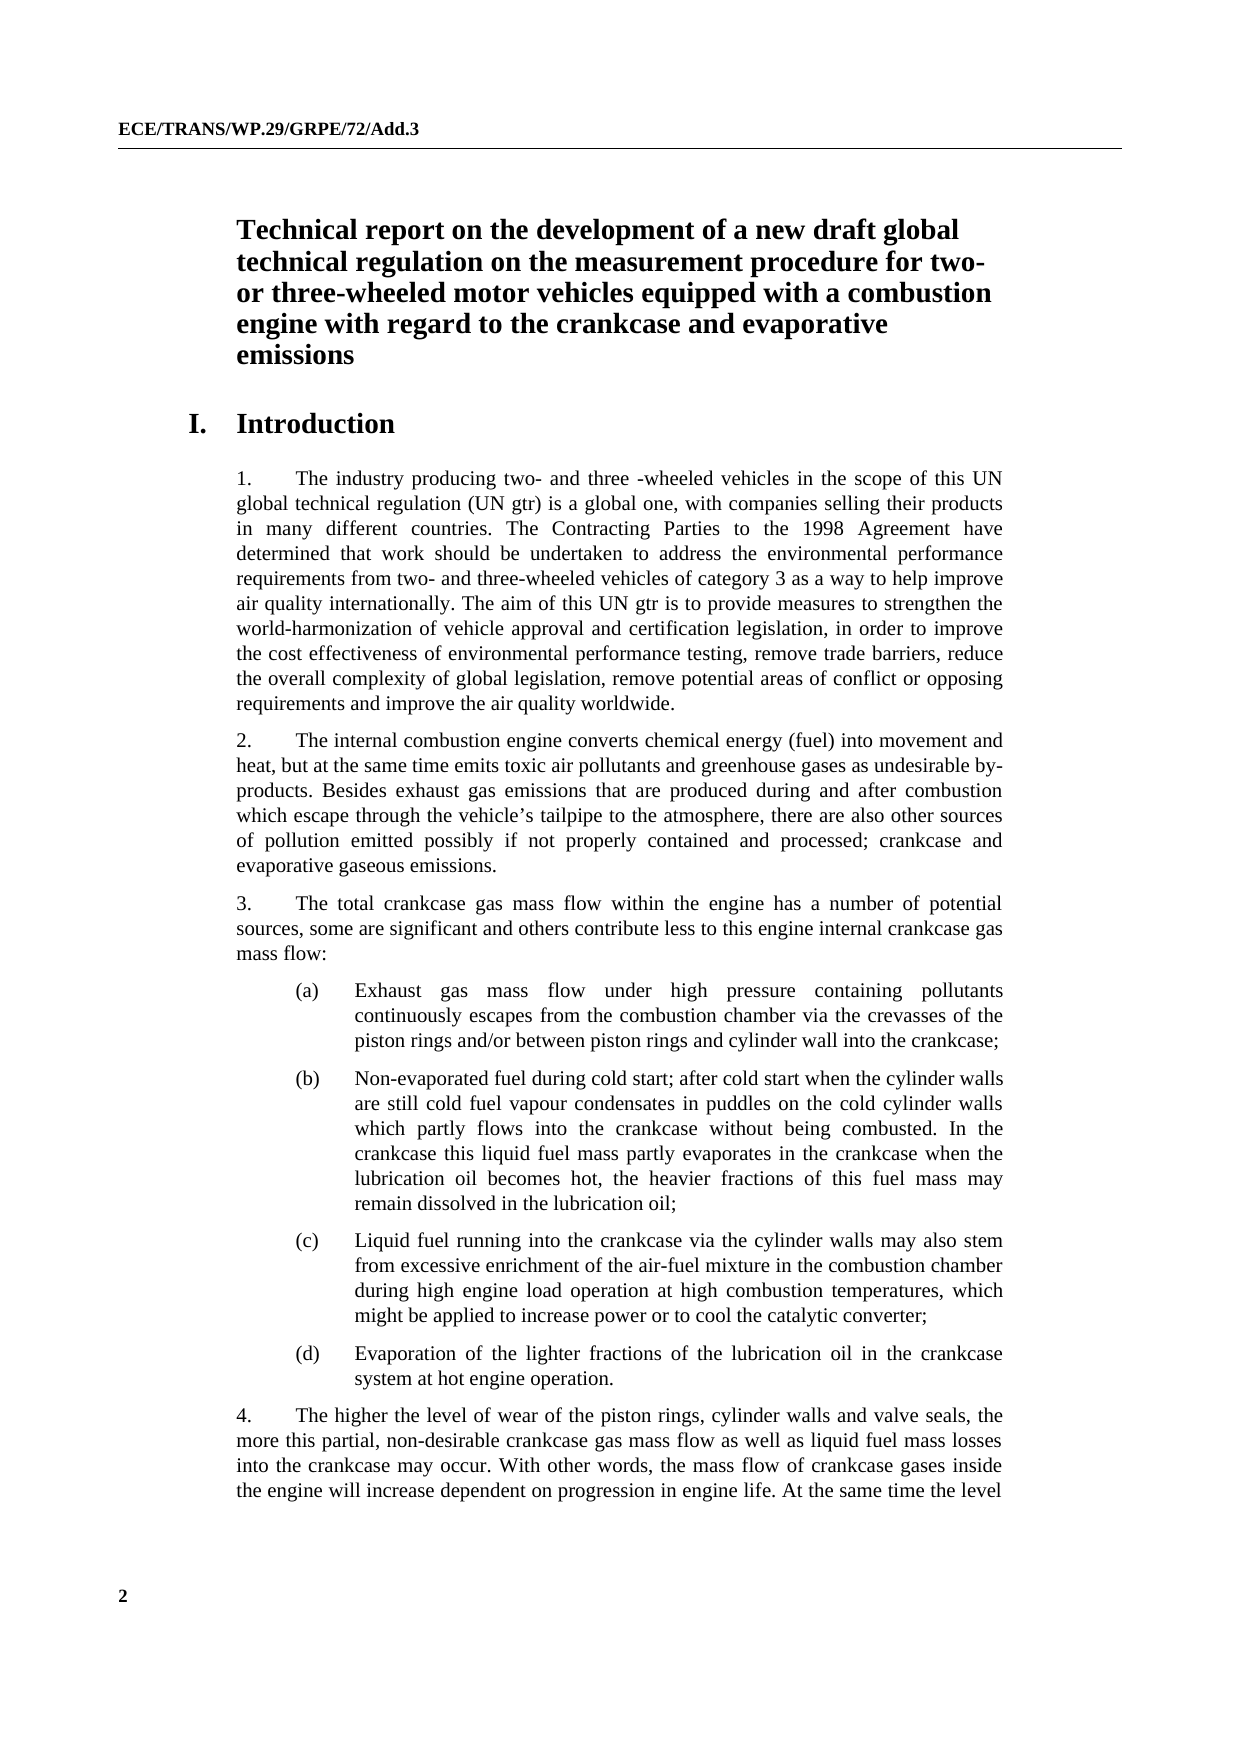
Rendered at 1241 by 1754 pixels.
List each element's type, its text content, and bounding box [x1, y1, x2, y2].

text (b) Non-evaporated fuel during cold start; after cold start when the cylinder walls are still cold fuel vapour condensates in puddles on the cold cylinder walls which partly flows into the crankcase without being combusted. In the crankcase this liquid fuel mass partly evaporates in the crankcase when the lubrication oil becomes hot, the heavier fractions of this fuel mass may remain dissolved in the lubrication oil; [295, 1065, 1004, 1215]
text 2. The internal combustion engine converts chemical energy (fuel) into movement and heat, but at the same time emits toxic air pollutants and greenhouse gases as undesirable by-products. Besides exhaust gas emissions that are produced during and after combustion which escape through the vehicle’s tailpipe to the atmosphere, there are also other sources of pollution emitted possibly if not properly contained and processed; crankcase and evaporative gaseous emissions. [236, 727, 1004, 877]
text Technical report on the development of a new draft global technical regulation on the measurement procedure for two- or three-wheeled motor vehicles equipped with a combustion engine with regard to the crankcase and evaporative emissions [118, 215, 1004, 371]
text 3. The total crankcase gas mass flow within the engine has a number of potential sources, some are significant and others contribute less to this engine internal crankcase gas mass flow: [236, 890, 1004, 965]
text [236, 1402, 1004, 1502]
text 1. The industry producing two- and three -wheeled vehicles in the scope of this UN global technical regulation (UN gtr) is a global one, with companies selling their products in many different countries. The Contracting Parties to the 1998 Agreement have determined that work should be undertaken to address the environmental performance requirements from two- and three-wheeled vehicles of category 3 as a way to help improve air quality internationally. The aim of this UN gtr is to provide measures to strengthen the world-harmonization of vehicle approval and certification legislation, in order to improve the cost effectiveness of environmental performance testing, remove trade barriers, reduce the overall complexity of global legislation, remove potential areas of conflict or opposing requirements and improve the air quality worldwide. [236, 465, 1004, 715]
text (d) Evaporation of the lighter fractions of the lubrication oil in the crankcase system at hot engine operation. [295, 1340, 1004, 1390]
text (a) Exhaust gas mass flow under high pressure containing pollutants continuously escapes from the combustion chamber via the crevasses of the piston rings and/or between piston rings and cylinder wall into the crankcase; [295, 977, 1004, 1052]
text (c) Liquid fuel running into the crankcase via the cylinder walls may also stem from excessive enrichment of the air-fuel mixture in the combustion chamber during high engine load operation at high combustion temperatures, which might be applied to increase power or to cool the catalytic converter; [295, 1227, 1004, 1327]
text I. Introduction [118, 408, 1004, 440]
